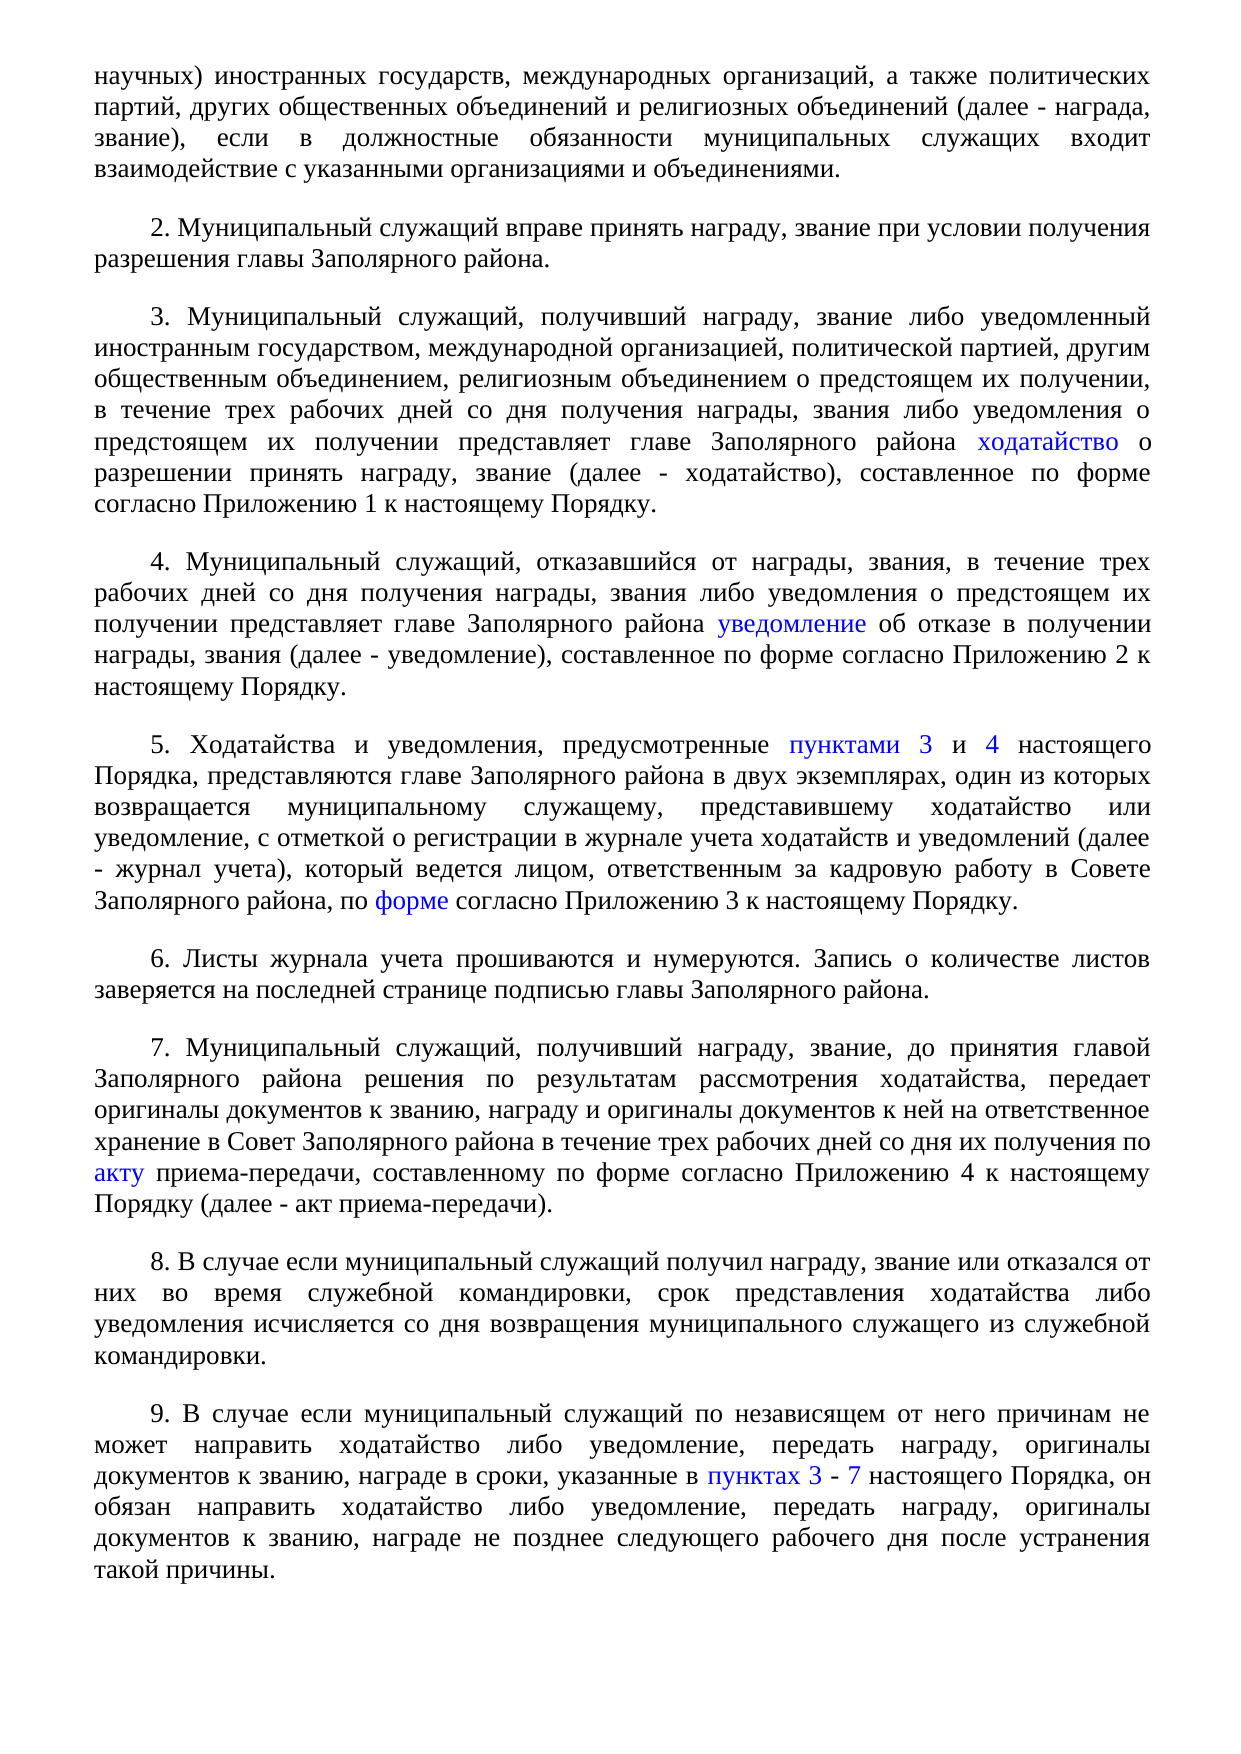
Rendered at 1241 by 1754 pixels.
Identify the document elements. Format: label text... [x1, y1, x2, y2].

text 5. Ходатайства и уведомления, предусмотренные пунктами 3 и 4 настоящего Порядка, представляются главе Заполярного района в двух экземплярах, один из которых возвращается муниципальному служащему, представившему ходатайство или уведомление, с отметкой о регистрации в журнале учета ходатайств и уведомлений (далее - журнал учета), который ведется лицом, ответственным за кадровую работу в Совете Заполярного района, по форме согласно Приложению 3 к настоящему Порядку. [94, 728, 1152, 915]
text 6. Листы журнала учета прошиваются и нумеруются. Запись о количестве листов заверяется на последней странице подписью главы Заполярного района. [94, 942, 1152, 1004]
text 3. Муниципальный служащий, получивший награду, звание либо уведомленный иностранным государством, международной организацией, политической партией, другим общественным объединением, религиозным объединением о предстоящем их получении, в течение трех рабочих дней со дня получения награды, звания либо уведомления о предстоящем их получении представляет главе Заполярного района ходатайство о разрешении принять награду, звание (далее - ходатайство), составленное по форме согласно Приложению 1 к настоящему Порядку. [94, 300, 1152, 518]
text 8. В случае если муниципальный служащий получил награду, звание или отказался от них во время служебной командировки, срок представления ходатайства либо уведомления исчисляется со дня возвращения муниципального служащего из служебной командировки. [94, 1245, 1152, 1370]
text 7. Муниципальный служащий, получивший награду, звание, до принятия главой Заполярного района решения по результатам рассмотрения ходатайства, передает оригиналы документов к званию, награду и оригиналы документов к ней на ответственное хранение в Совет Заполярного района в течение трех рабочих дней со дня их получения по акту приема-передачи, составленному по форме согласно Приложению 4 к настоящему Порядку (далее - акт приема-передачи). [94, 1031, 1152, 1218]
text 9. В случае если муниципальный служащий по независящем от него причинам не может направить ходатайство либо уведомление, передать награду, оригиналы документов к званию, награде в сроки, указанные в пунктах 3 - 7 настоящего Порядка, он обязан направить ходатайство либо уведомление, передать награду, оригиналы документов к званию, награде не позднее следующего рабочего дня после устранения такой причины. [94, 1397, 1152, 1584]
text 2. Муниципальный служащий вправе принять награду, звание при условии получения разрешения главы Заполярного района. [94, 211, 1152, 273]
text 4. Муниципальный служащий, отказавшийся от награды, звания, в течение трех рабочих дней со дня получения награды, звания либо уведомления о предстоящем их получении представляет главе Заполярного района уведомление об отказе в получении награды, звания (далее - уведомление), составленное по форме согласно Приложению 2 к настоящему Порядку. [94, 545, 1152, 701]
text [94, 59, 1152, 184]
